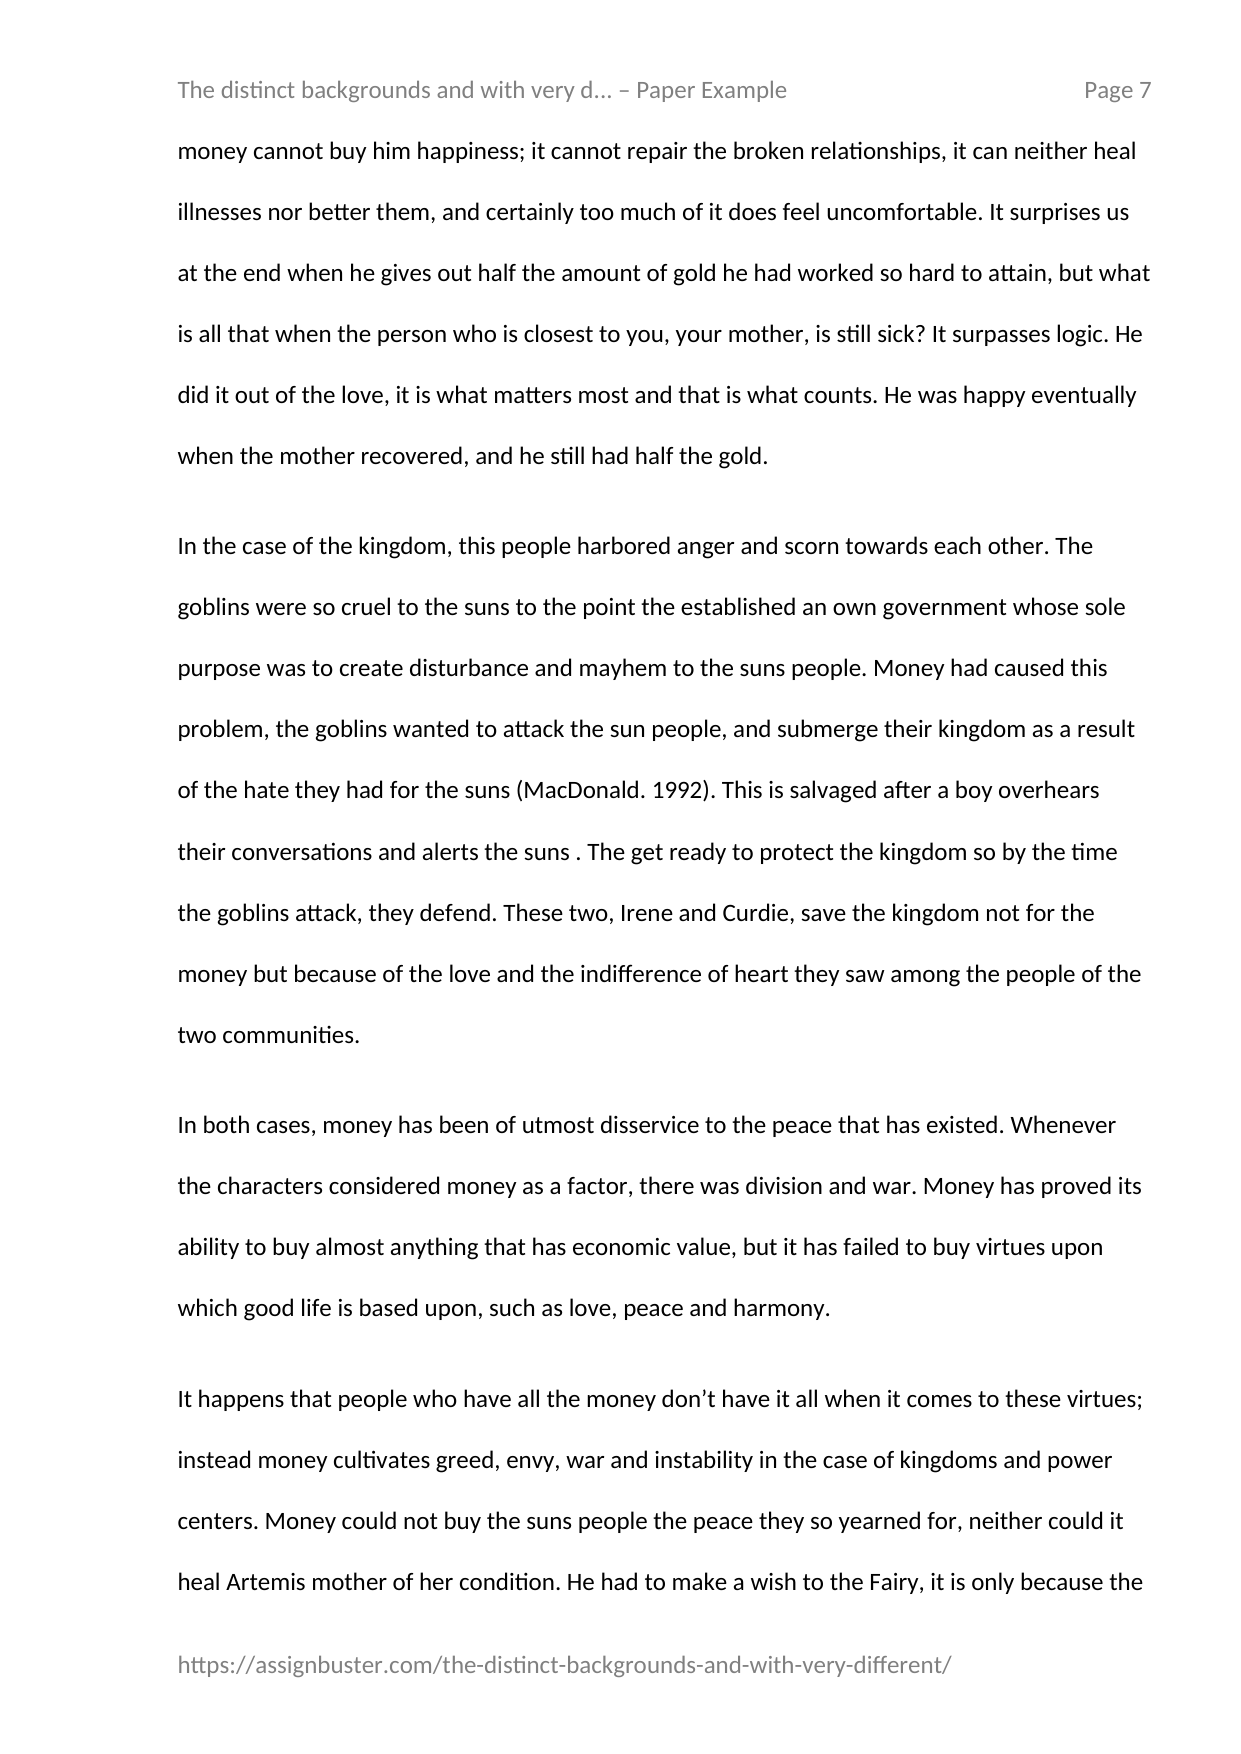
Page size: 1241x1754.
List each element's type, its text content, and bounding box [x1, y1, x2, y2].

text In the case of the kingdom, this people harbored anger and scorn towards each other. The goblins were so cruel to the suns to the point the established an own government whose sole purpose was to create disturbance and mayhem to the suns people. Money had caused this problem, the goblins wanted to attack the sun people, and submerge their kingdom as a result of the hate they had for the suns (MacDonald. 1992). This is salvaged after a boy overhears their conversations and alerts the suns . The get ready to protect the kingdom so by the time the goblins attack, they defend. These two, Irene and Curdie, save the kingdom not for the money but because of the love and the indifference of heart they saw among the people of the two communities. [177, 531, 1152, 1049]
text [177, 135, 1152, 471]
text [177, 1383, 1152, 1597]
text In both cases, money has been of utmost disservice to the peace that has existed. Whenever the characters considered money as a factor, there was division and war. Money has proved its ability to buy almost anything that has economic value, but it has failed to buy virtues upon which good life is based upon, such as love, peace and harmony. [177, 1109, 1152, 1323]
